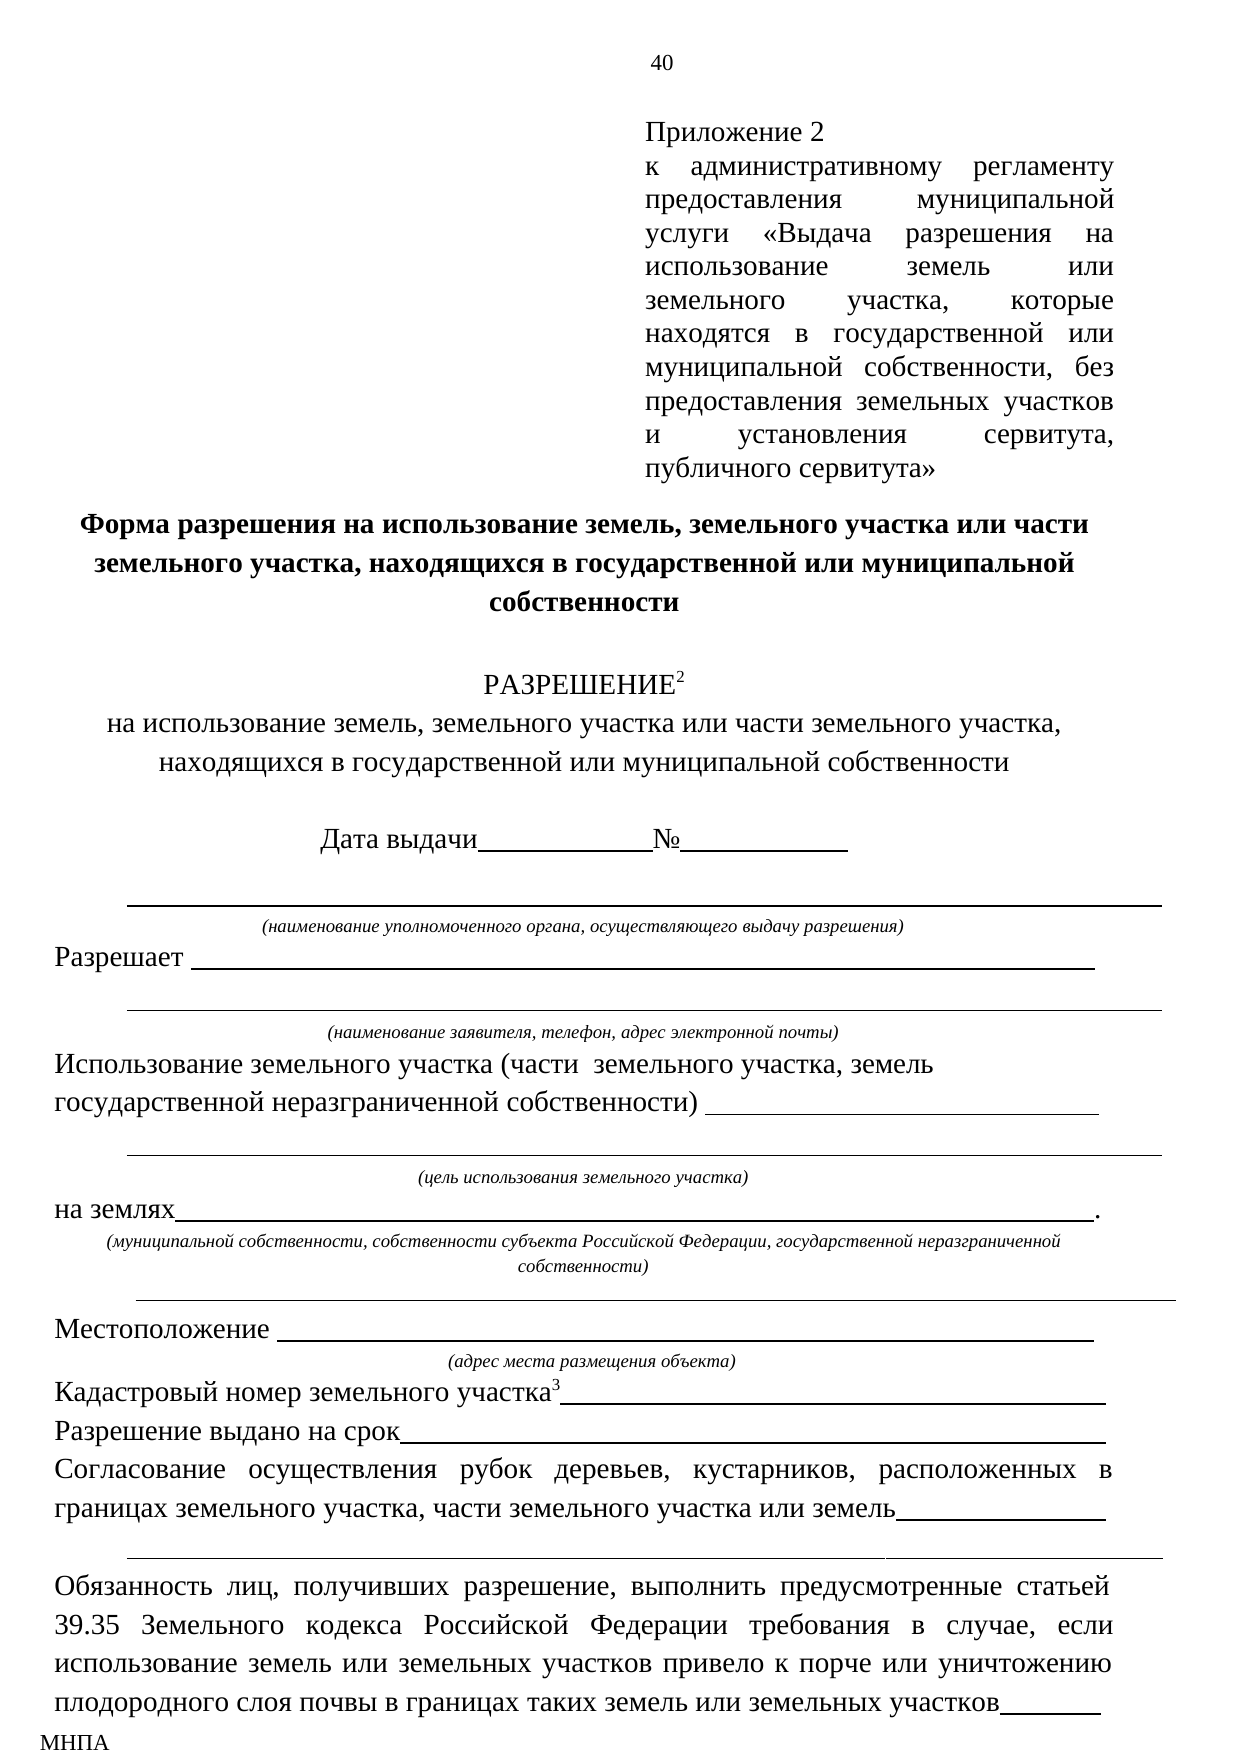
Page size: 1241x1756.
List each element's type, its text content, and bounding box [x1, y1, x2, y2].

text на землях . [54, 1191, 1128, 1224]
text 39.35 Земельного кодекса Российской Федерации требования в случае, если использование земель или земельных участков привело к порче или уничтожению плодородного слоя почвы в границах таких земель или земельных участков [54, 1607, 1113, 1718]
text (адрес места размещения объекта) [79, 1349, 1106, 1371]
text Кадастровый номер земельного участка3 Разрешение выдано на срок Согласование осуществления рубок деревьев, кустарников, расположенных в границах земельного участка, части земельного участка или земель [54, 1374, 1113, 1523]
text Обязанность лиц, получивших разрешение, выполнить предусмотренные статьей [54, 1557, 1128, 1602]
text (наименование заявителя, телефон, адрес электронной почты) [79, 1010, 1089, 1043]
text РАЗРЕШЕНИЕ2 [79, 667, 1089, 701]
text Приложение 2 [39, 114, 1114, 148]
text (цель использования земельного участка) [79, 1155, 1089, 1188]
text к административному регламенту предоставления муниципальной услуги «Выдача разрешения на использование земель или земельного участка, которые находятся в государственной или муниципальной собственности, без предоставления земельных участков и установления сервитута, публичного сервитута» [645, 148, 1114, 483]
text (наименование уполномоченного органа, осуществляющего выдачу разрешения) [79, 903, 1089, 936]
text на использование земель, земельного участка или части земельного участка, находящихся в государственной или муниципальной собственности [79, 706, 1089, 778]
text Местоположение [54, 1298, 1128, 1344]
text собственности [79, 584, 1089, 617]
text Использование земельного участка (части земельного участка, земель государственной неразграниченной собственности) [54, 1046, 1114, 1118]
text Дата выдачи № [40, 821, 1128, 855]
text (муниципальной собственности, собственности субъекта Российской Федерации, государственной неразграниченной собственности) [79, 1230, 1089, 1276]
subtitle Форма разрешения на использование земель, земельного участка или части земельного участка, находящихся в государственной или муниципальной [79, 506, 1089, 578]
text Разрешает [54, 939, 1128, 973]
